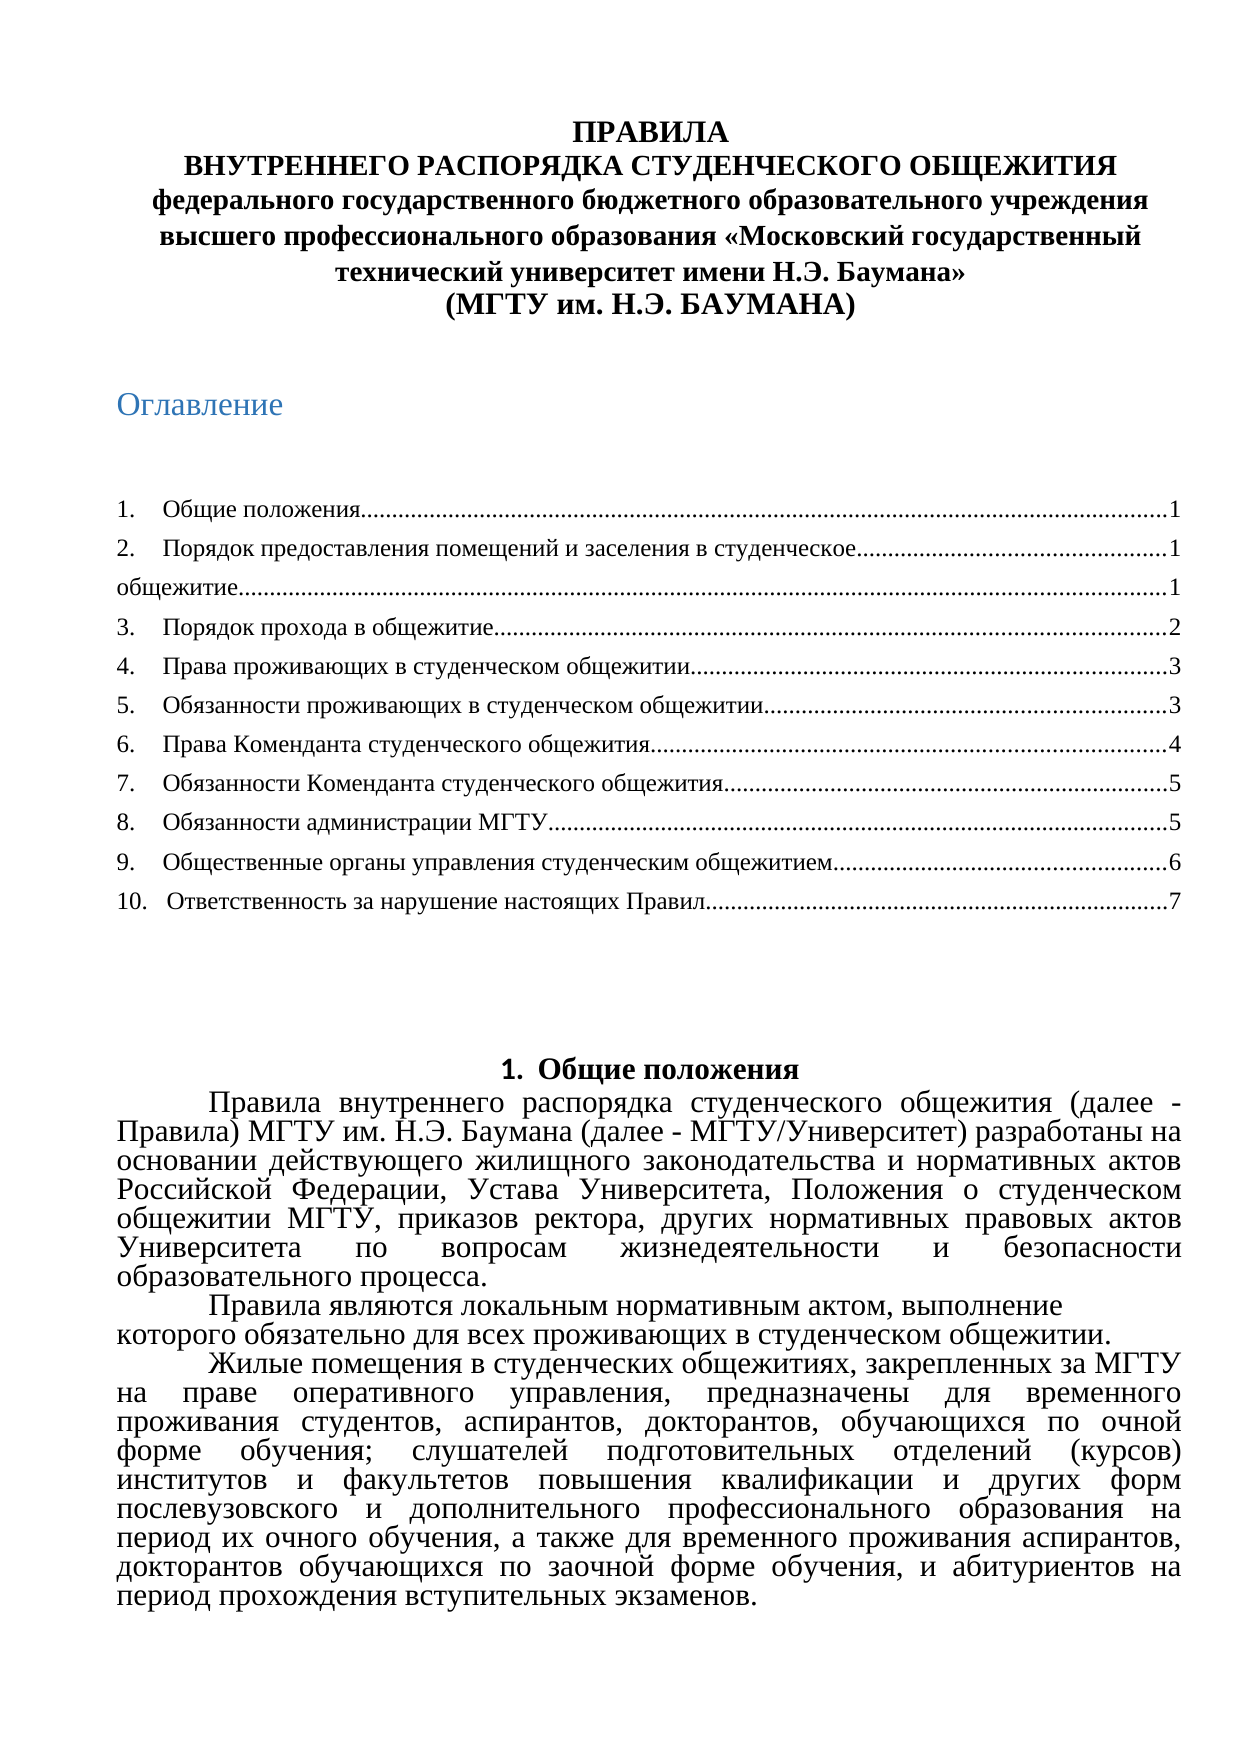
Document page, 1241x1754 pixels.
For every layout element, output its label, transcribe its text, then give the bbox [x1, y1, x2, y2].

text федерального государственного бюджетного образовательного учреждения высшего профессионального образования «Московский государственный технический университет имени Н.Э. Баумана» [118, 181, 1183, 289]
text Правила внутреннего распорядка студенческого общежития (далее - Правила) МГТУ им. Н.Э. Баумана (далее - МГТУ/Университет) разработаны на основании действующего жилищного законодательства и нормативных актов Российской Федерации, Устава Университета, Положения о студенческом общежитии МГТУ, приказов ректора, других нормативных правовых актов Университета по вопросам жизнедеятельности и безопасности образовательного процесса. [116, 1090, 1183, 1292]
text ВНУТРЕННЕГО РАСПОРЯДКА СТУДЕНЧЕСКОГО ОБЩЕЖИТИЯ [118, 152, 1183, 181]
text Жилые помещения в студенческих общежитиях, закрепленных за МГТУ на праве оперативного управления, предназначены для временного проживания студентов, аспирантов, докторантов, обучающихся по очной форме обучения; слушателей подготовительных отделений (курсов) институтов и факультетов повышения квалификации и других форм послевузовского и дополнительного профессионального образования на период их очного обучения, а также для временного проживания аспирантов, докторантов обучающихся по заочной форме обучения, и абитуриентов на период прохождения вступительных экзаменов. [116, 1350, 1183, 1611]
text ПРАВИЛА [118, 117, 1183, 148]
text Правила являются локальным нормативным актом, выполнение которого обязательно для всех проживающих в студенческом общежитии. [116, 1292, 1183, 1350]
text (МГТУ им. Н.Э. БАУМАНА) [118, 289, 1183, 320]
list Общие положения [500, 1054, 1183, 1086]
